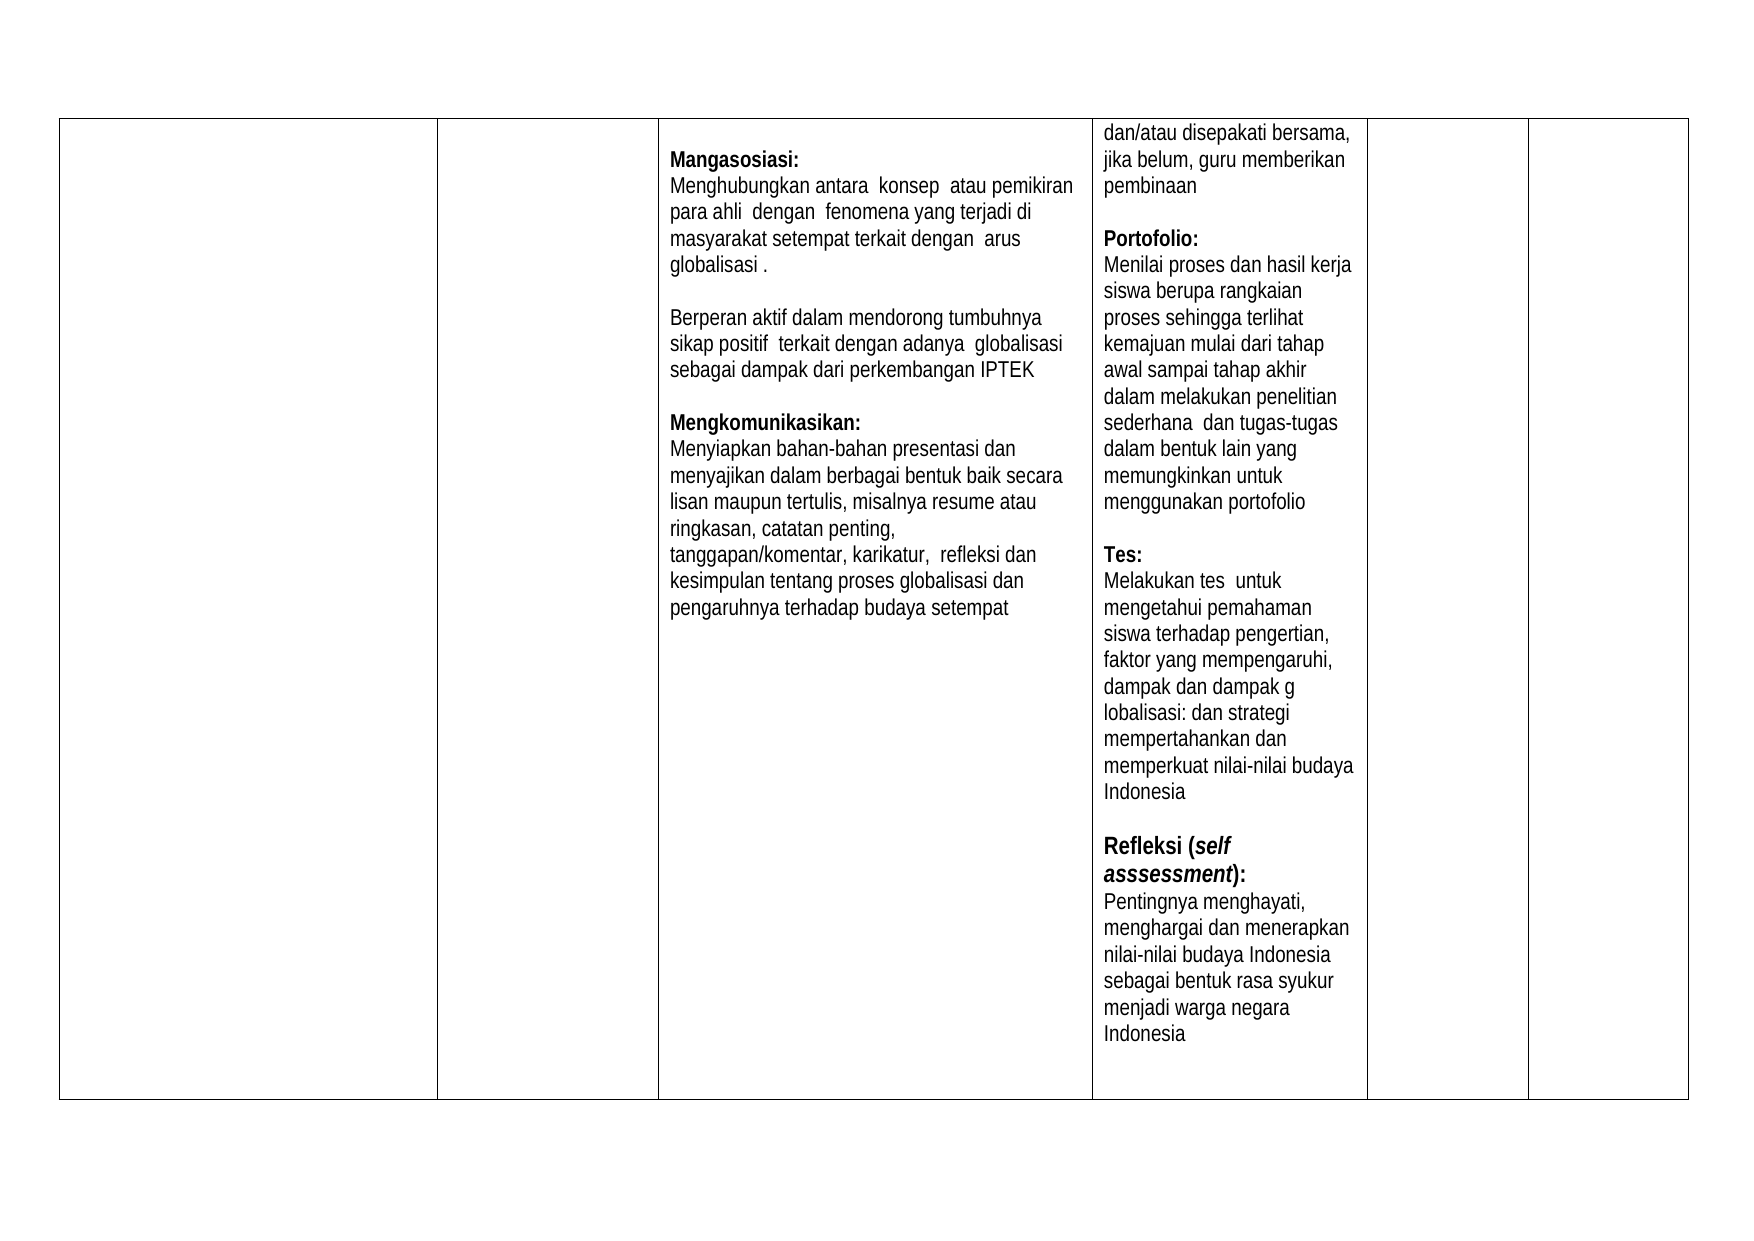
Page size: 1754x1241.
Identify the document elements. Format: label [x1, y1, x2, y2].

table_cell [60, 119, 437, 1099]
